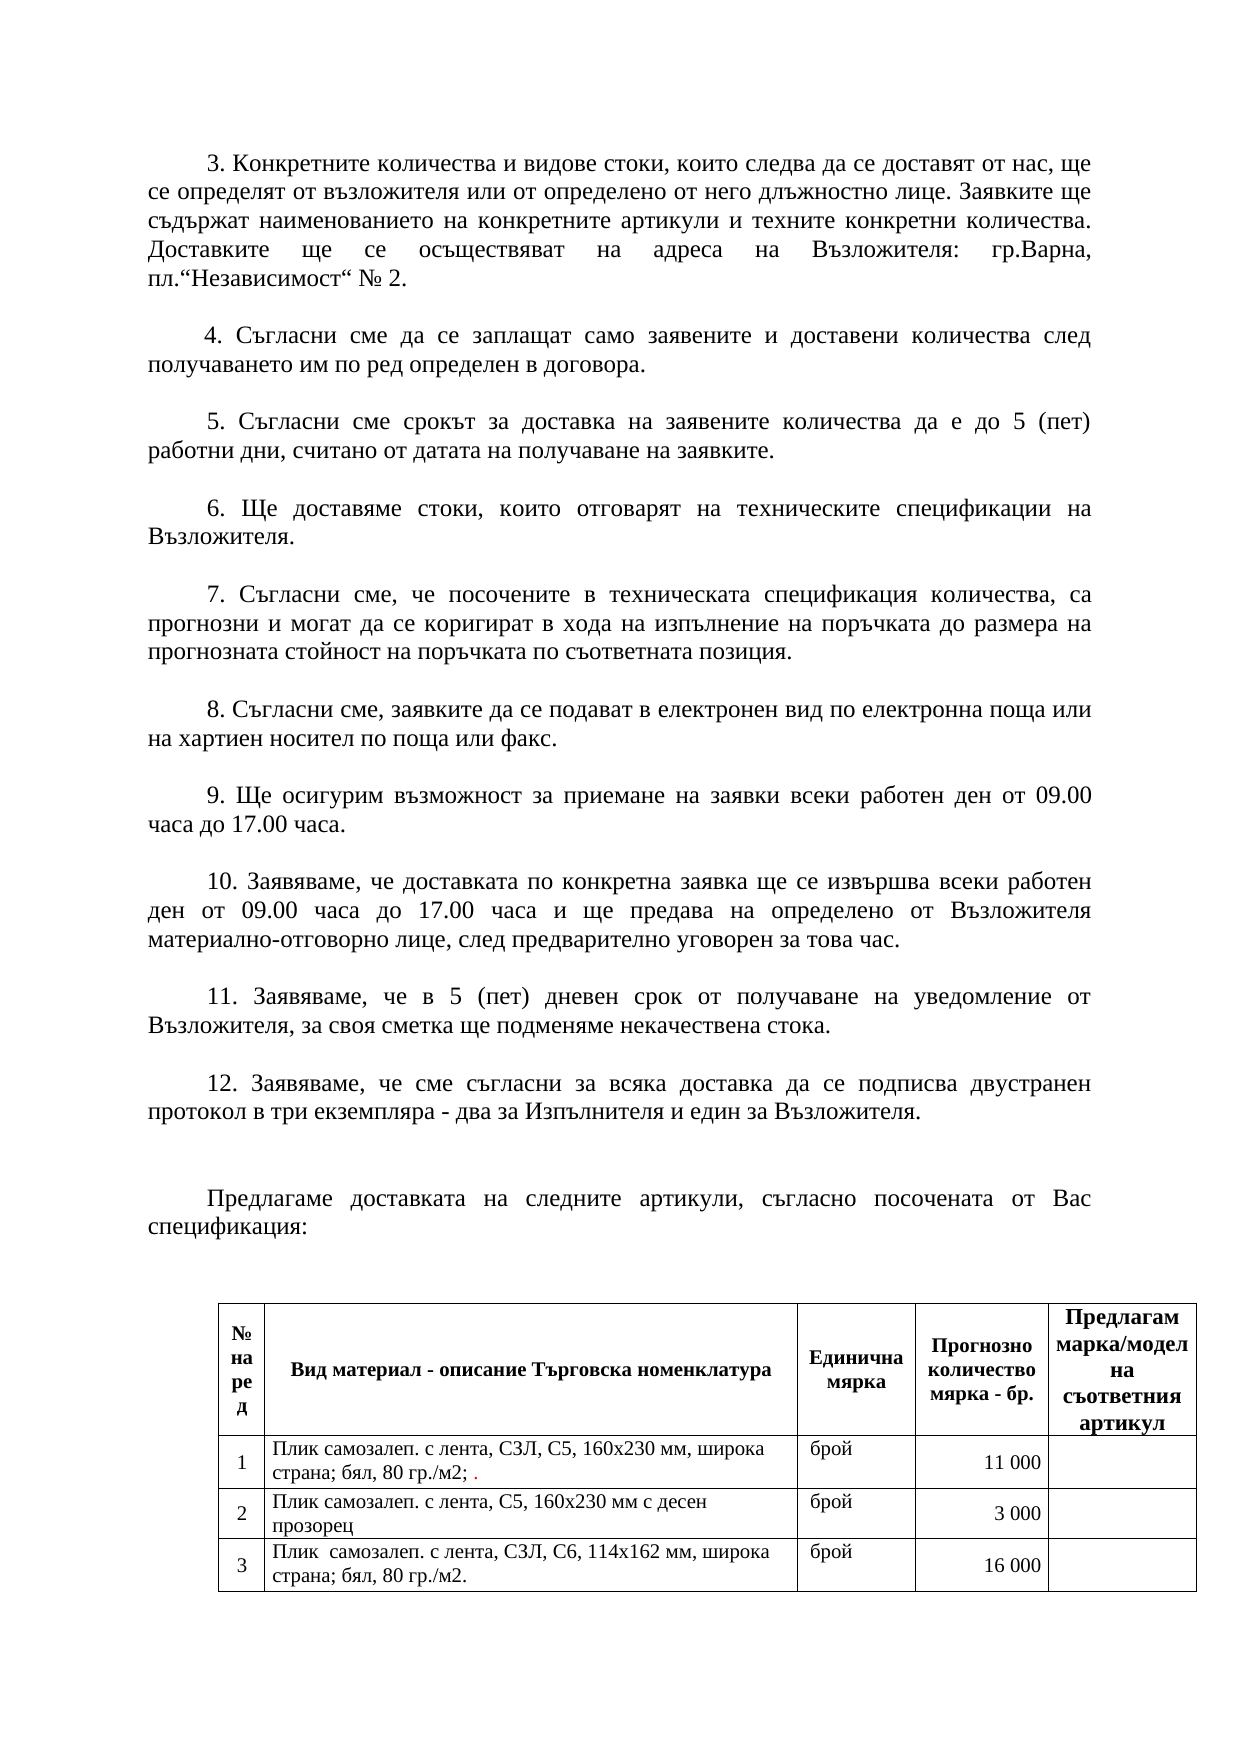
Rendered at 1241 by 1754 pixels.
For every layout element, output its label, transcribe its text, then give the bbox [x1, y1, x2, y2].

table_cell 16 000 [916, 1539, 1048, 1591]
table_header Вид материал - описание Търговска номенклатура [265, 1304, 797, 1435]
table_header Единична мярка [798, 1304, 915, 1435]
text 9. Ще осигурим възможност за приемане на заявки всеки работен ден от 09.00 часа до 17.00 часа. [148, 780, 1093, 838]
text 11. Заявяваме, че в 5 (пет) дневен срок от получаване на уведомление от Възложителя, за своя сметка ще подменяме некачествена стока. [148, 981, 1093, 1039]
text 6. Ще доставяме стоки, които отговарят на техническите спецификации на Възложителя. [148, 493, 1093, 550]
table_cell [1049, 1539, 1196, 1591]
table_cell 3 000 [916, 1489, 1048, 1537]
text 4. Съгласни сме да се заплащат само заявените и доставени количества след получаването им по ред определен в договора. [148, 320, 1093, 378]
table_cell [1049, 1436, 1196, 1488]
table_cell 2 [219, 1489, 264, 1537]
text 7. Съгласни сме, че посочените в техническата спецификация количества, са прогнозни и могат да се коригират в хода на изпълнение на поръчката до размера на прогнозната стойност на поръчката по съответната позиция. [148, 579, 1093, 665]
table_cell Плик самозалеп. с лента, СЗЛ, С6, 114x162 мм, широка страна; бял, 80 гр./м2. [265, 1539, 797, 1591]
text 12. Заявяваме, че сме съгласни за всяка доставка да се подписва двустранен протокол в три екземпляра - два за Изпълнителя и един за Възложителя. [148, 1068, 1093, 1125]
table_cell 11 000 [916, 1436, 1048, 1488]
table_cell [1049, 1489, 1196, 1537]
text 3. Конкретните количества и видове стоки, които следва да се доставят от нас, ще се определят от възложителя или от определено от него длъжностно лице. Заявките ще съдържат наименованието на конкретните артикули и техните конкретни количества. Доставките ще се осъществяват на адреса на Възложителя: гр.Варна, пл.“Независимост“ № 2. [148, 148, 1093, 291]
table_cell Плик самозалеп. с лента, С5, 160х230 мм с десен прозорец [265, 1489, 797, 1537]
table_cell брой [798, 1489, 915, 1537]
text 8. Съгласни сме, заявките да се подават в електронен вид по електронна поща или на хартиен носител по поща или факс. [148, 694, 1093, 751]
table_cell 3 [219, 1539, 264, 1591]
table_header № на ред [219, 1304, 264, 1435]
table_header Предлагам марка/модел на съответния артикул [1049, 1304, 1196, 1435]
table_cell брой [798, 1539, 915, 1591]
table_cell брой [798, 1436, 915, 1488]
text Предлагаме доставката на следните артикули, съгласно посочената от Вас спецификация: [148, 1183, 1093, 1240]
text 5. Съгласни сме срокът за доставка на заявените количества да е до 5 (пет) работни дни, считано от датата на получаване на заявките. [148, 406, 1093, 464]
text 10. Заявяваме, че доставката по конкретна заявка ще се извършва всеки работен ден от 09.00 часа до 17.00 часа и ще предава на определено от Възложителя материално-отговорно лице, след предварително уговорен за това час. [148, 866, 1093, 953]
table_cell Плик самозалеп. с лента, СЗЛ, С5, 160x230 мм, широка страна; бял, 80 гр./м2; . [265, 1436, 797, 1488]
table_cell 1 [219, 1436, 264, 1488]
table_header Прогнозно количество мярка - бр. [916, 1304, 1048, 1435]
